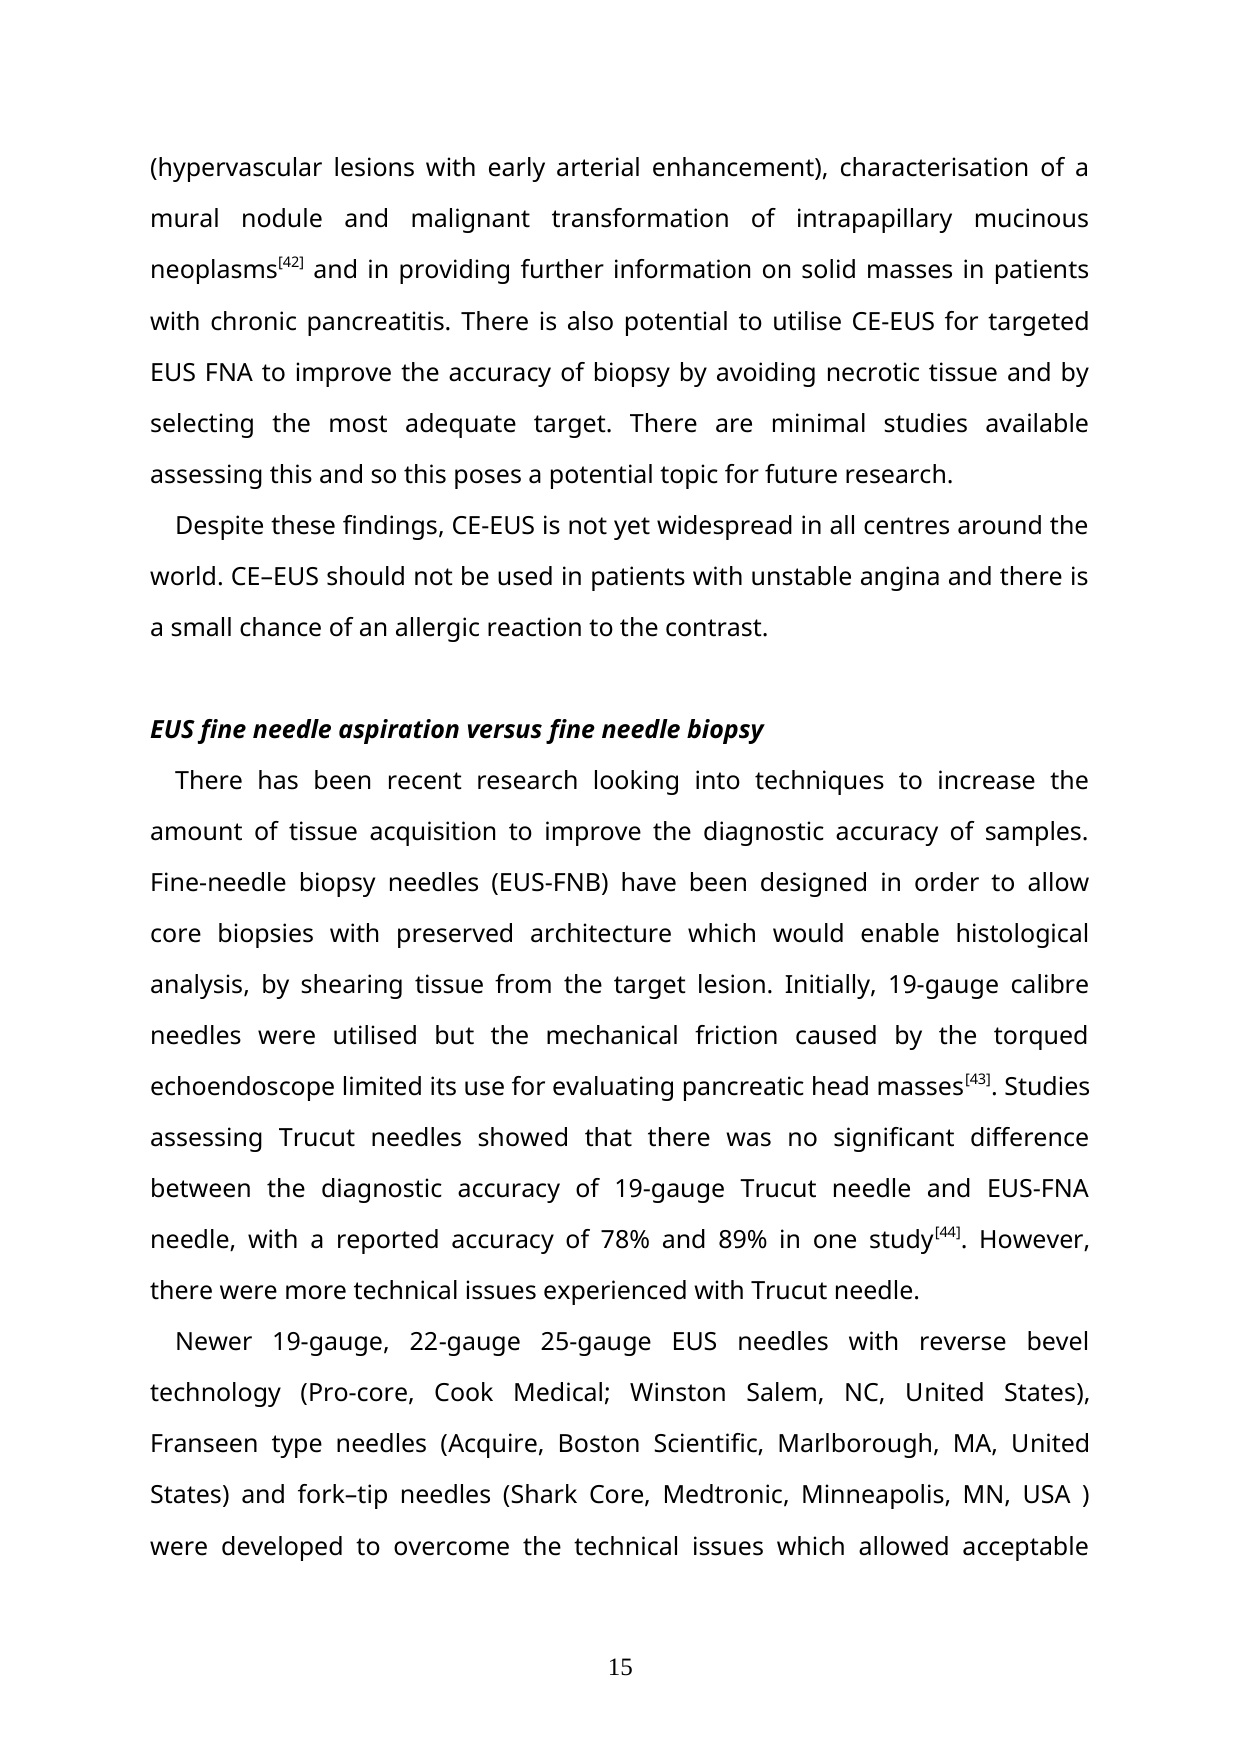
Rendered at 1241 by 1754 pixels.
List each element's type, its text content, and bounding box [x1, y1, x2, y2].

text EUS fine needle aspiration versus fine needle biopsy [150, 711, 1090, 746]
text There has been recent research looking into techniques to increase the amount of tissue acquisition to improve the diagnostic accuracy of samples. Fine-needle biopsy needles (EUS-FNB) have been designed in order to allow core biopsies with preserved architecture which would enable histological analysis, by shearing tissue from the target lesion. Initially, 19-gauge calibre needles were utilised but the mechanical friction caused by the torqued echoendoscope limited its use for evaluating pancreatic head masses[43]. Studies assessing Trucut needles showed that there was no significant difference between the diagnostic accuracy of 19-gauge Trucut needle and EUS-FNA needle, with a reported accuracy of 78% and 89% in one study[44]. However, there were more technical issues experienced with Trucut needle. [150, 762, 1090, 1307]
text Despite these findings, CE-EUS is not yet widespread in all centres around the world. CE–EUS should not be used in patients with unstable angina and there is a small chance of an allergic reaction to the contrast. [150, 507, 1090, 643]
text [150, 150, 1090, 490]
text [150, 1324, 1090, 1562]
